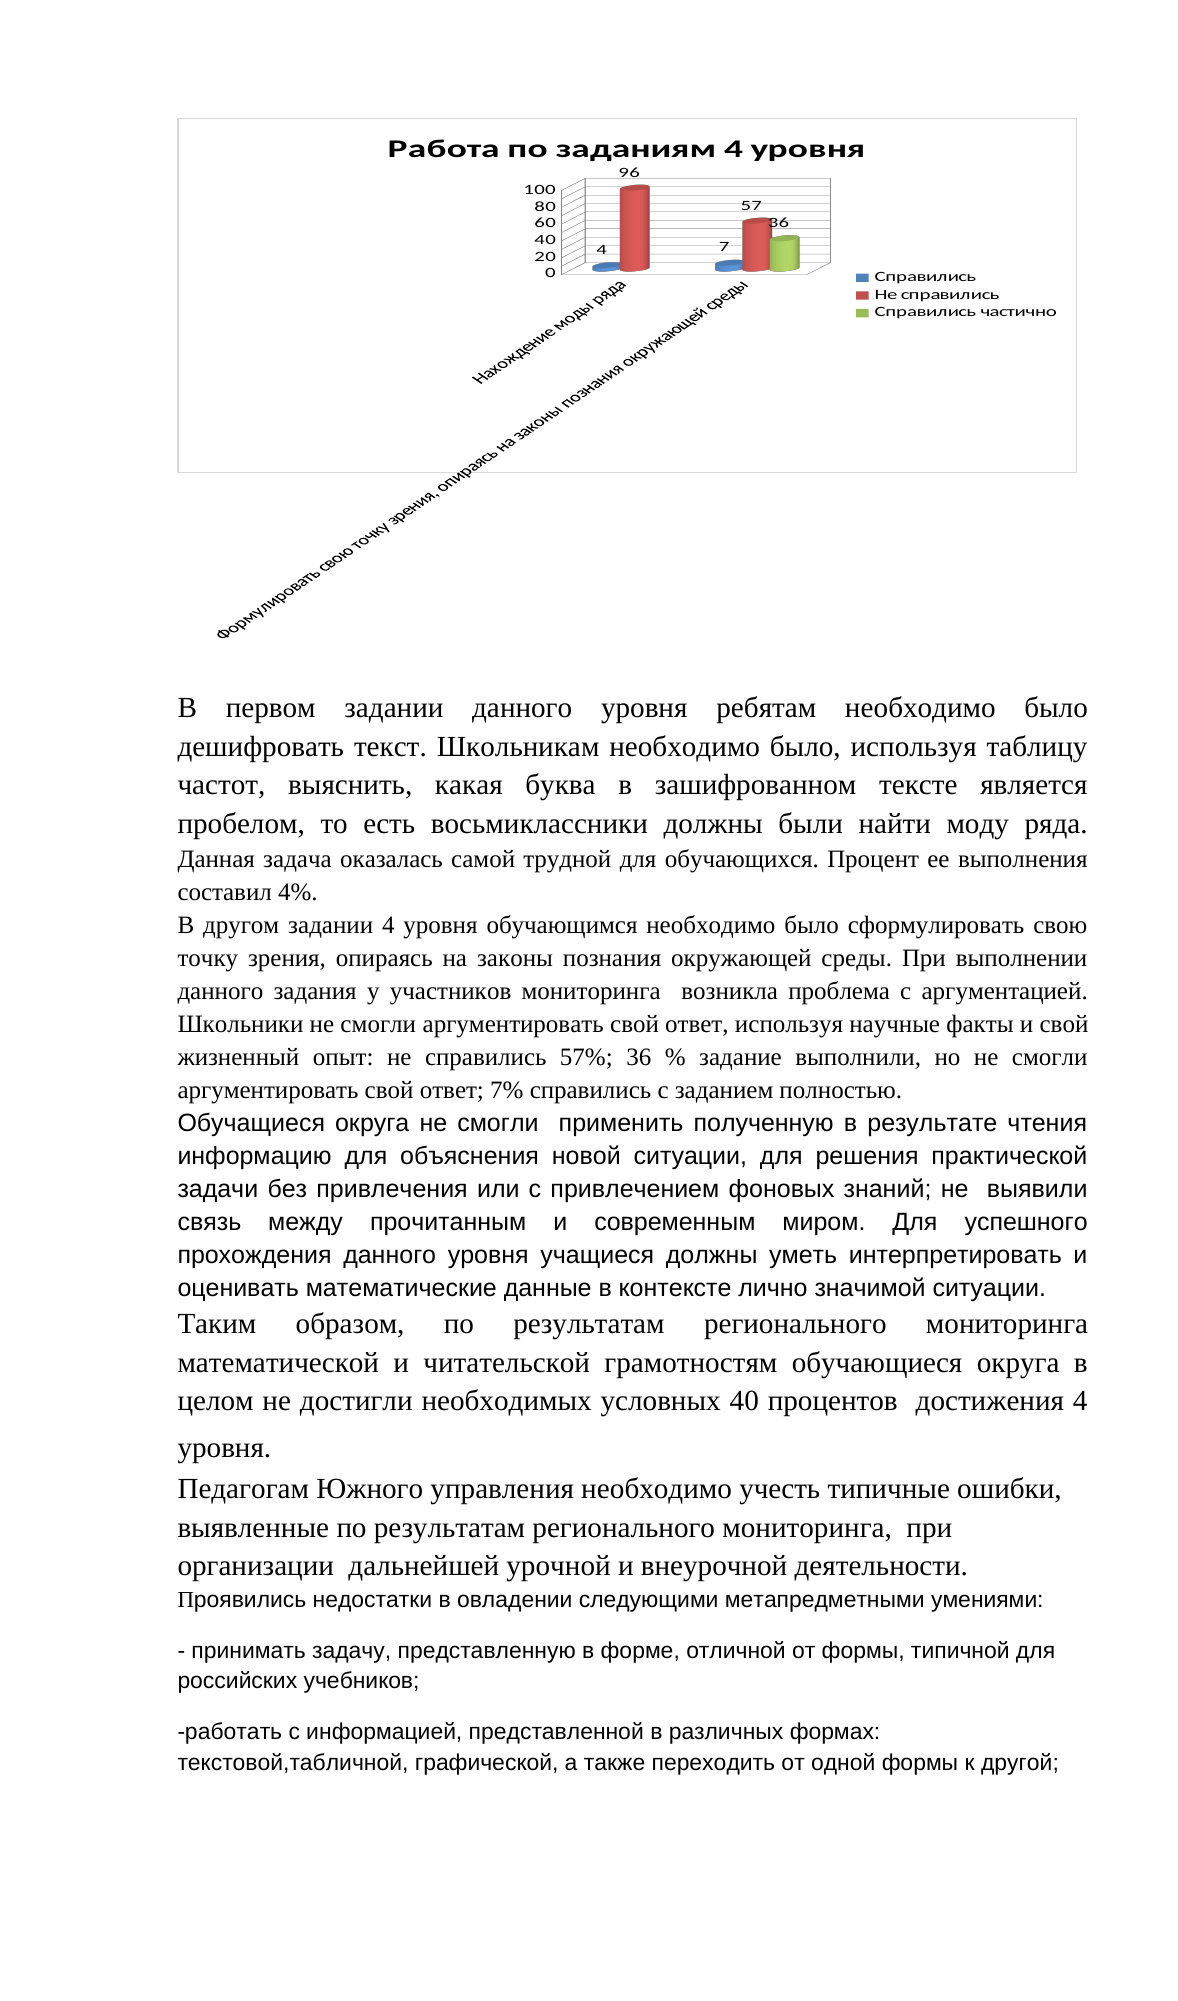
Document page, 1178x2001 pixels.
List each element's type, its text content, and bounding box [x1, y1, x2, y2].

text Таким образом, по результатам регионального мониторинга математической и читательской грамотностям обучающиеся округа в целом не достигли необходимых условных 40 процентов достижения 4 уровня. [177, 1306, 1088, 1465]
text В другом задании 4 уровня обучающимся необходимо было сформулировать свою точку зрения, опираясь на законы познания окружающей среды. При выполнении данного задания у участников мониторинга возникла проблема с аргументацией. Школьники не смогли аргументировать свой ответ, используя научные факты и свой жизненный опыт: не справились 57%; 36 % задание выполнили, но не смогли аргументировать свой ответ; 7% справились с заданием полностью. [177, 910, 1088, 1104]
text В первом задании данного уровня ребятам необходимо было дешифровать текст. Школьникам необходимо было, используя таблицу частот, выяснить, какая буква в зашифрованном тексте является пробелом, то есть восьмиклассники должны были найти моду ряда. Данная задача оказалась самой трудной для обучающихся. Процент ее выполнения составил 4%. [177, 690, 1088, 906]
text -работать с информацией, представленной в различных формах: текстовой,табличной, графической, а также переходить от одной формы к другой; [177, 1718, 1088, 1775]
text - принимать задачу, представленную в форме, отличной от формы, типичной для российских учебников; [177, 1637, 1088, 1693]
text Педагогам Южного управления необходимо учесть типичные ошибки, выявленные по результатам регионального мониторинга, при организации дальнейшей урочной и внеурочной деятельности. Проявились недостатки в овладении следующими метапредметными умениями: [177, 1471, 1088, 1612]
text Обучащиеся округа не смогли применить полученную в результате чтения информацию для объяснения новой ситуации, для решения практической задачи без привлечения или с привлечением фоновых знаний; не выявили связь между прочитанным и современным миром. Для успешного прохождения данного уровня учащиеся должны уметь интерпретировать и оценивать математические данные в контексте лично значимой ситуации. [177, 1108, 1088, 1302]
